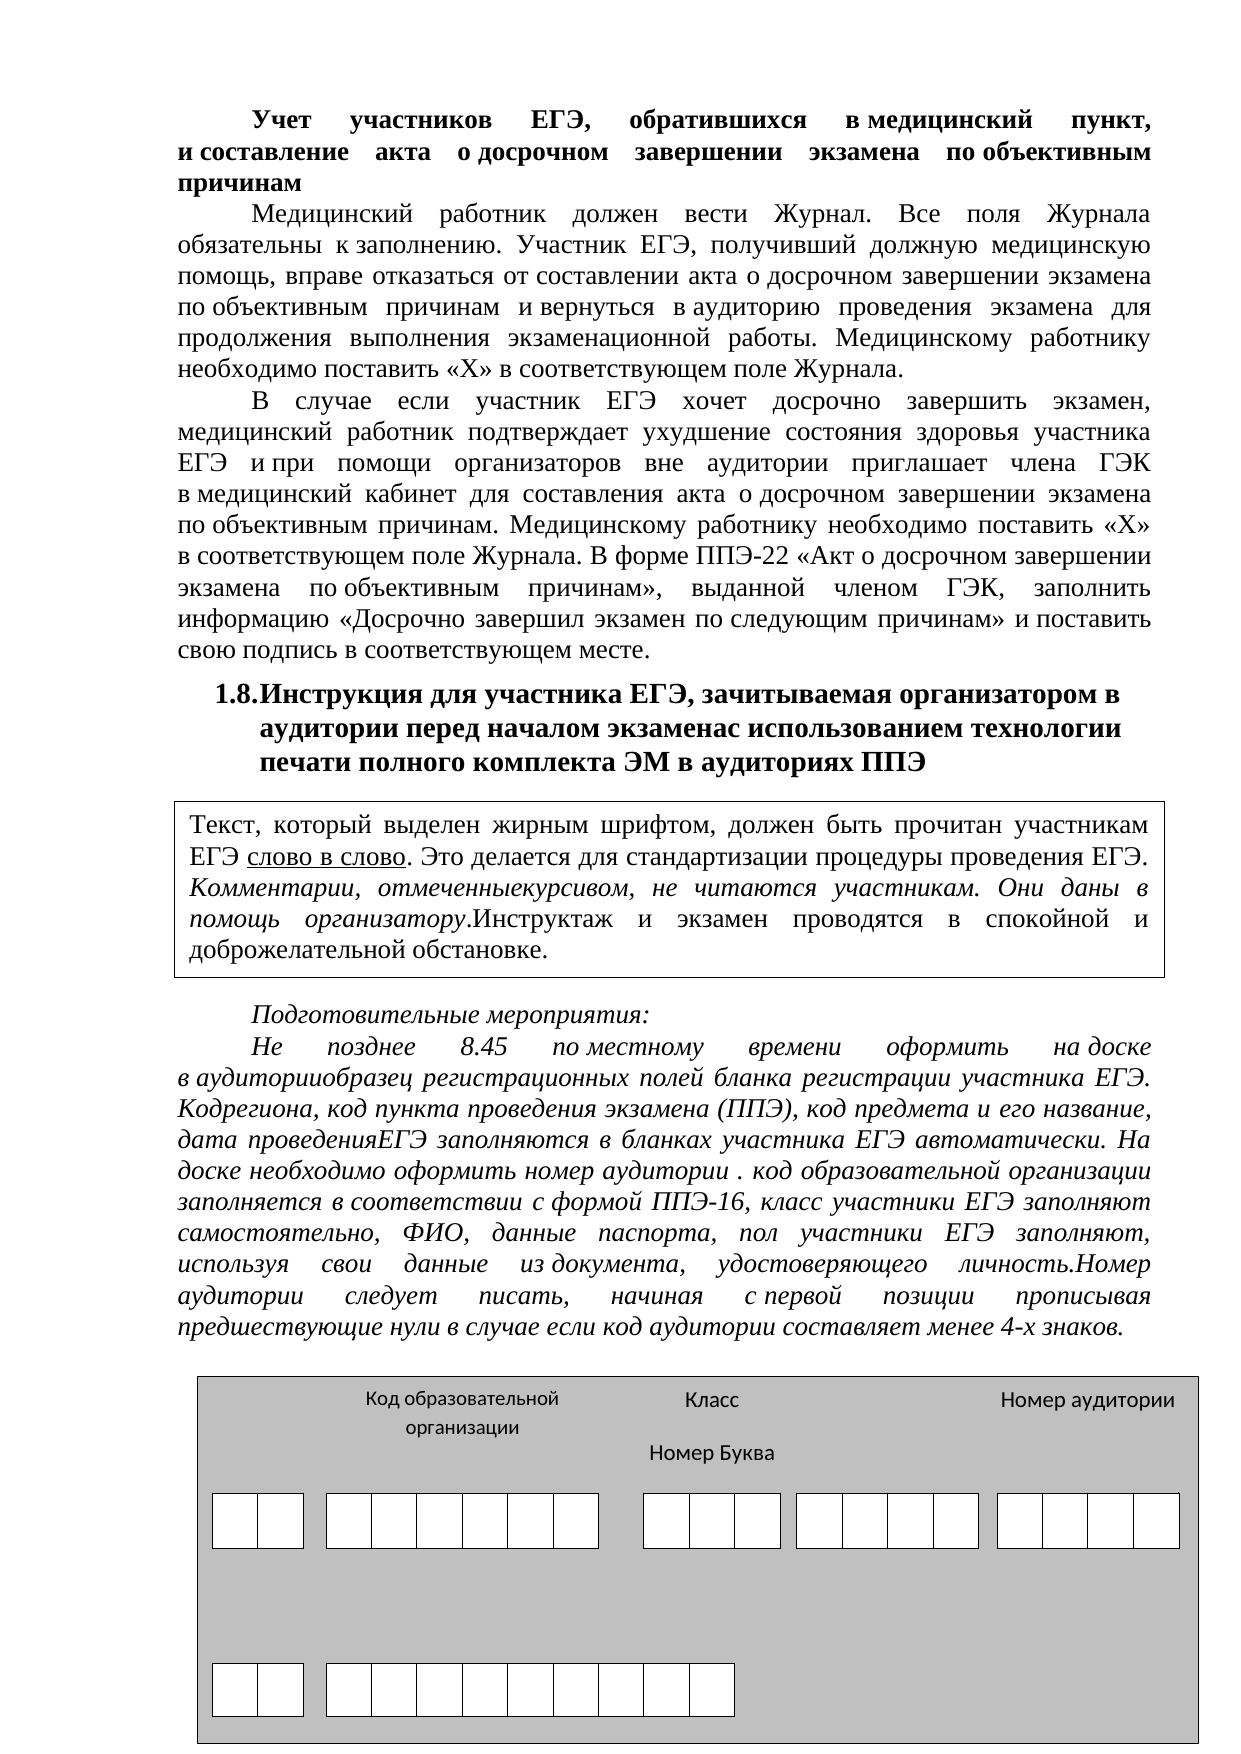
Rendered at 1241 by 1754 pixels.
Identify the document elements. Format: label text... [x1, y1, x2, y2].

text Медицинский работник должен вести Журнал. Все поля Журнала обязательны к заполнению. Участник ЕГЭ, получивший должную медицинскую помощь, вправе отказаться от составлении акта о досрочном завершении экзамена по объективным причинам и вернуться в аудиторию проведения экзамена для продолжения выполнения экзаменационной работы. Медицинскому работнику необходимо поставить «Х» в соответствующем поле Журнала. [177, 197, 1152, 384]
text Учет участников ЕГЭ, обратившихся в медицинский пункт, и составление акта о досрочном завершении экзамена по объективным причинам [177, 103, 1152, 197]
text Инструкция для участника ЕГЭ, зачитываемая организатором в аудитории перед началом экзаменас использованием технологии печати полного комплекта ЭМ в аудиториях ППЭ [214, 677, 1152, 777]
text Подготовительные мероприятия: [177, 998, 1152, 1029]
text В случае если участник ЕГЭ хочет досрочно завершить экзамен, медицинский работник подтверждает ухудшение состояния здоровья участника ЕГЭ и при помощи организаторов вне аудитории приглашает члена ГЭК в медицинский кабинет для составления акта о досрочном завершении экзамена по объективным причинам. Медицинскому работнику необходимо поставить «Х» в соответствующем поле Журнала. В форме ППЭ-22 «Акт о досрочном завершении экзамена по объективным причинам», выданной членом ГЭК, заполнить информацию «Досрочно завершил экзамен по следующим причинам» и поставить свою подпись в соответствующем месте. [177, 384, 1152, 664]
text Не позднее 8.45 по местному времени оформить на доске в аудиторииобразец регистрационных полей бланка регистрации участника ЕГЭ. Кодрегиона, код пункта проведения экзамена (ППЭ), код предмета и его название, дата проведенияЕГЭ заполняются в бланках участника ЕГЭ автоматически. На доске необходимо оформить номер аудитории . код образовательной организации заполняется в соответствии с формой ППЭ-16, класс участники ЕГЭ заполняют самостоятельно, ФИО, данные паспорта, пол участники ЕГЭ заполняют, используя свои данные из документа, удостоверяющего личность.Номер аудитории следует писать, начиная с первой позиции прописывая предшествующие нули в случае если код аудитории составляет менее 4-х знаков. [177, 1029, 1152, 1341]
